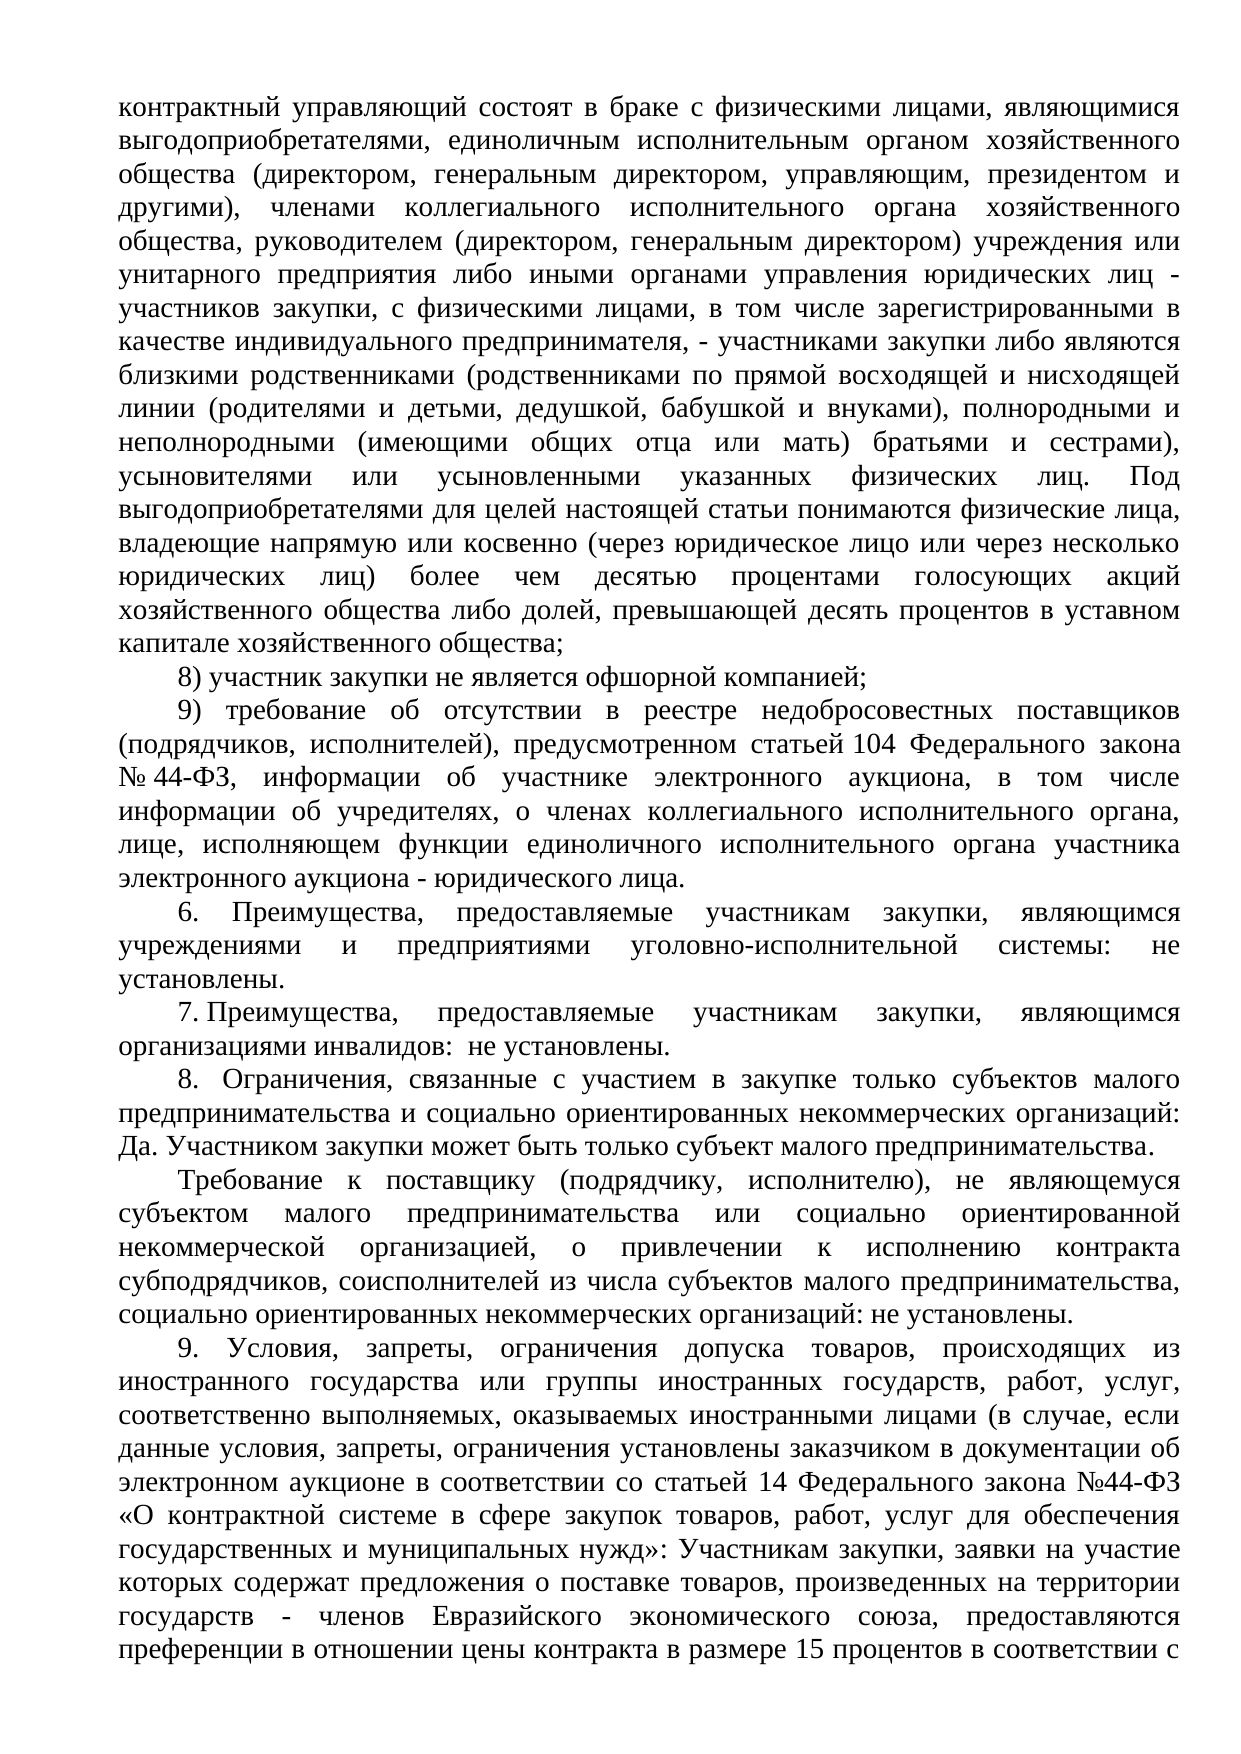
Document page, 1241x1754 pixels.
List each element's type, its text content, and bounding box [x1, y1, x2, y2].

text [118, 1330, 1181, 1665]
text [118, 89, 1181, 659]
text 6. Преимущества, предоставляемые участникам закупки, являющимся учреждениями и предприятиями уголовно-исполнительной системы: не установлены. [118, 894, 1181, 994]
text 9) требование об отсутствии в реестре недобросовестных поставщиков (подрядчиков, исполнителей), предусмотренном статьей 104 Федерального закона № 44-ФЗ, информации об участнике электронного аукциона, в том числе информации об учредителях, о членах коллегиального исполнительного органа, лице, исполняющем функции единоличного исполнительного органа участника электронного аукциона - юридического лица. [118, 692, 1181, 894]
text Требование к поставщику (подрядчику, исполнителю), не являющемуся субъектом малого предпринимательства или социально ориентированной некоммерческой организацией, о привлечении к исполнению контракта субподрядчиков, соисполнителей из числа субъектов малого предпринимательства, социально ориентированных некоммерческих организаций: не установлены. [118, 1162, 1181, 1330]
text 8. Ограничения, связанные с участием в закупке только субъектов малого предпринимательства и социально ориентированных некоммерческих организаций: Да. Участником закупки может быть только субъект малого предпринимательства. [118, 1061, 1181, 1162]
text 8) участник закупки не является офшорной компанией; [118, 659, 1181, 692]
text 7. Преимущества, предоставляемые участникам закупки, являющимся организациями инвалидов: не установлены. [118, 994, 1181, 1061]
